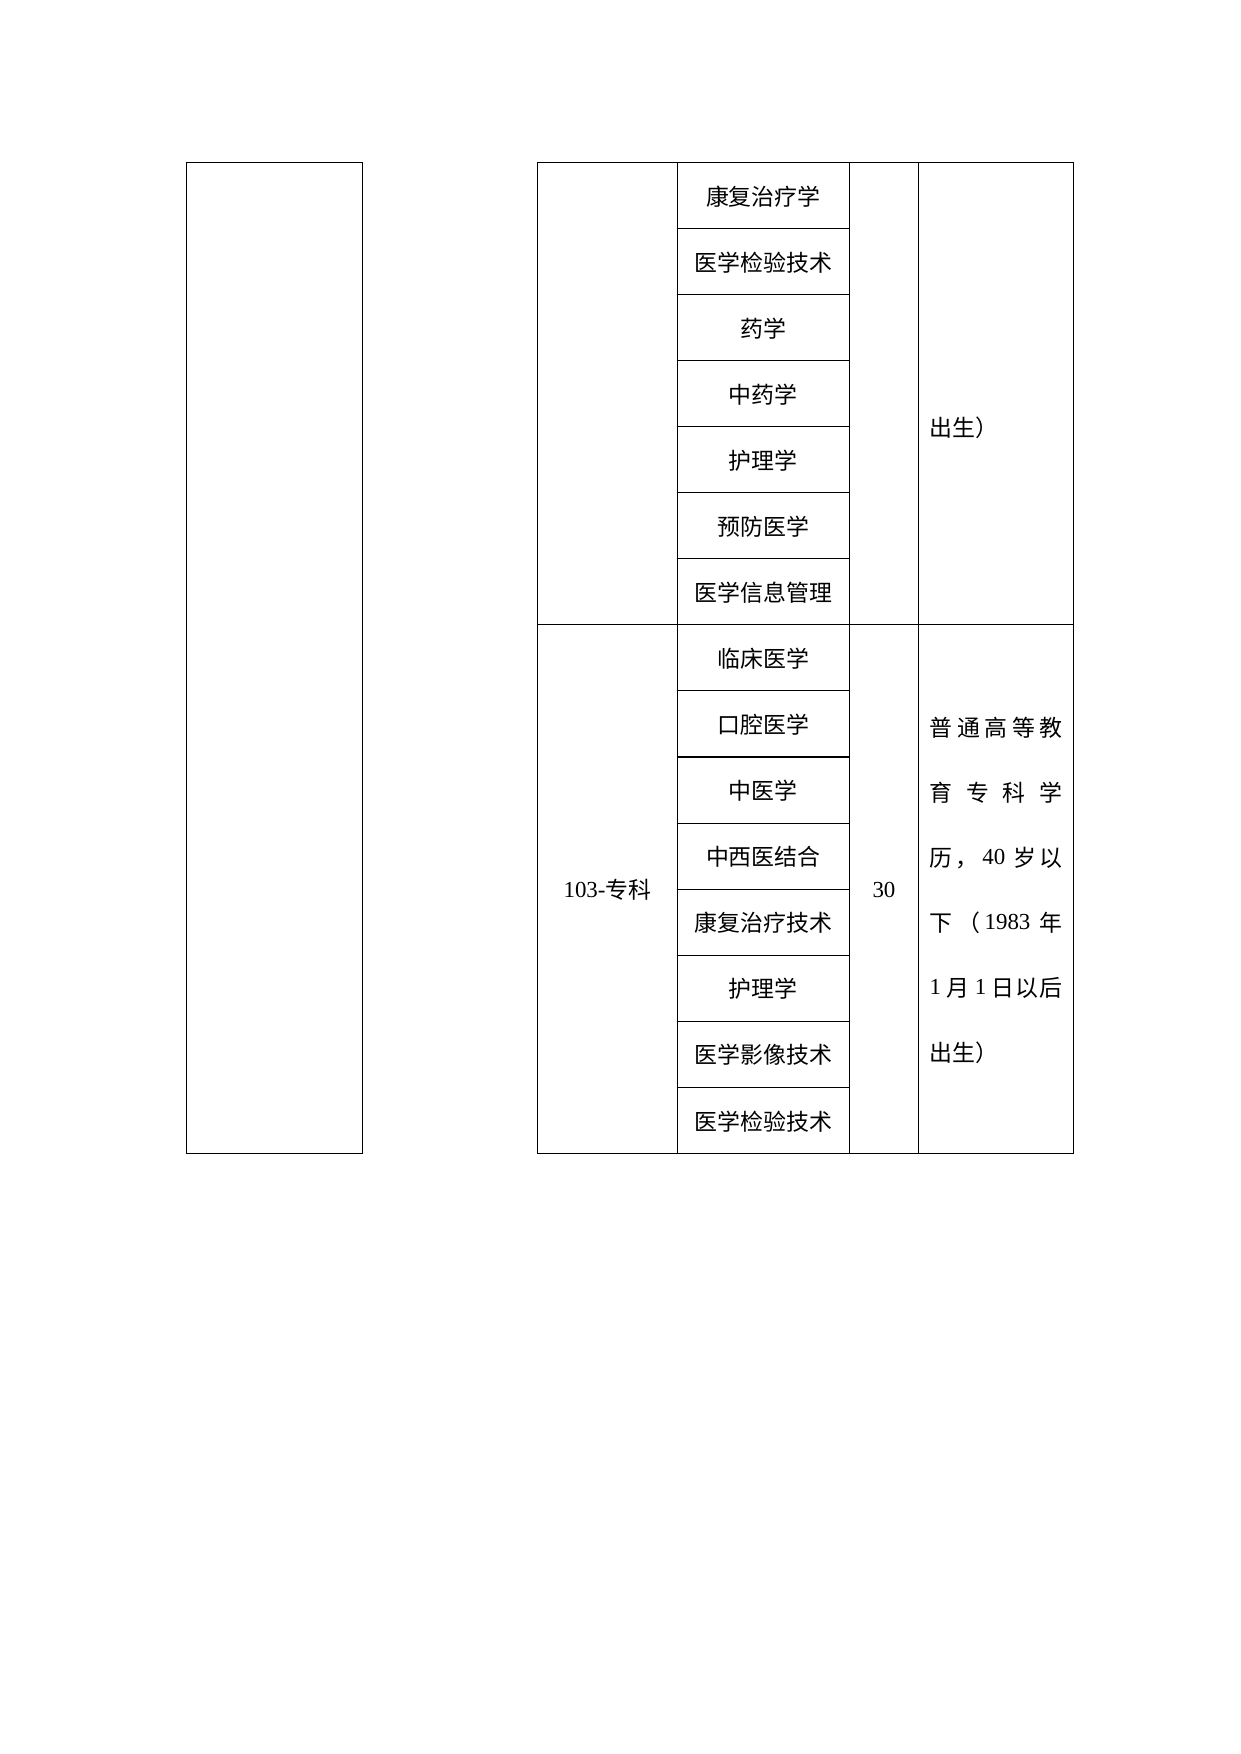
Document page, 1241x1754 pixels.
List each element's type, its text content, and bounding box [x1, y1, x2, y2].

table_cell 护理学 [678, 427, 849, 492]
table_cell 预防医学 [678, 493, 849, 558]
table_cell 医学影像技术 [678, 1022, 849, 1087]
table_cell 口腔医学 [678, 691, 849, 756]
table_cell 30 [850, 625, 918, 1153]
table_cell 普通高等教育专科学历，40岁以下（1983年1月1日以后出生） [919, 625, 1073, 1153]
table_cell 康复治疗学 [678, 163, 849, 228]
table_cell 护理学 [678, 956, 849, 1021]
table_cell 中药学 [678, 361, 849, 426]
table_cell 药学 [678, 295, 849, 360]
table_cell 医学信息管理 [678, 559, 849, 624]
table_cell 康复治疗技术 [678, 890, 849, 954]
table_cell 中医学 [678, 758, 849, 822]
table_cell 医学检验技术 [678, 229, 849, 294]
table_cell 103-专科 [538, 625, 677, 1153]
table_cell 临床医学 [678, 625, 849, 690]
table_cell 中西医结合 [678, 824, 849, 888]
table_cell 医学检验技术 [678, 1088, 849, 1153]
